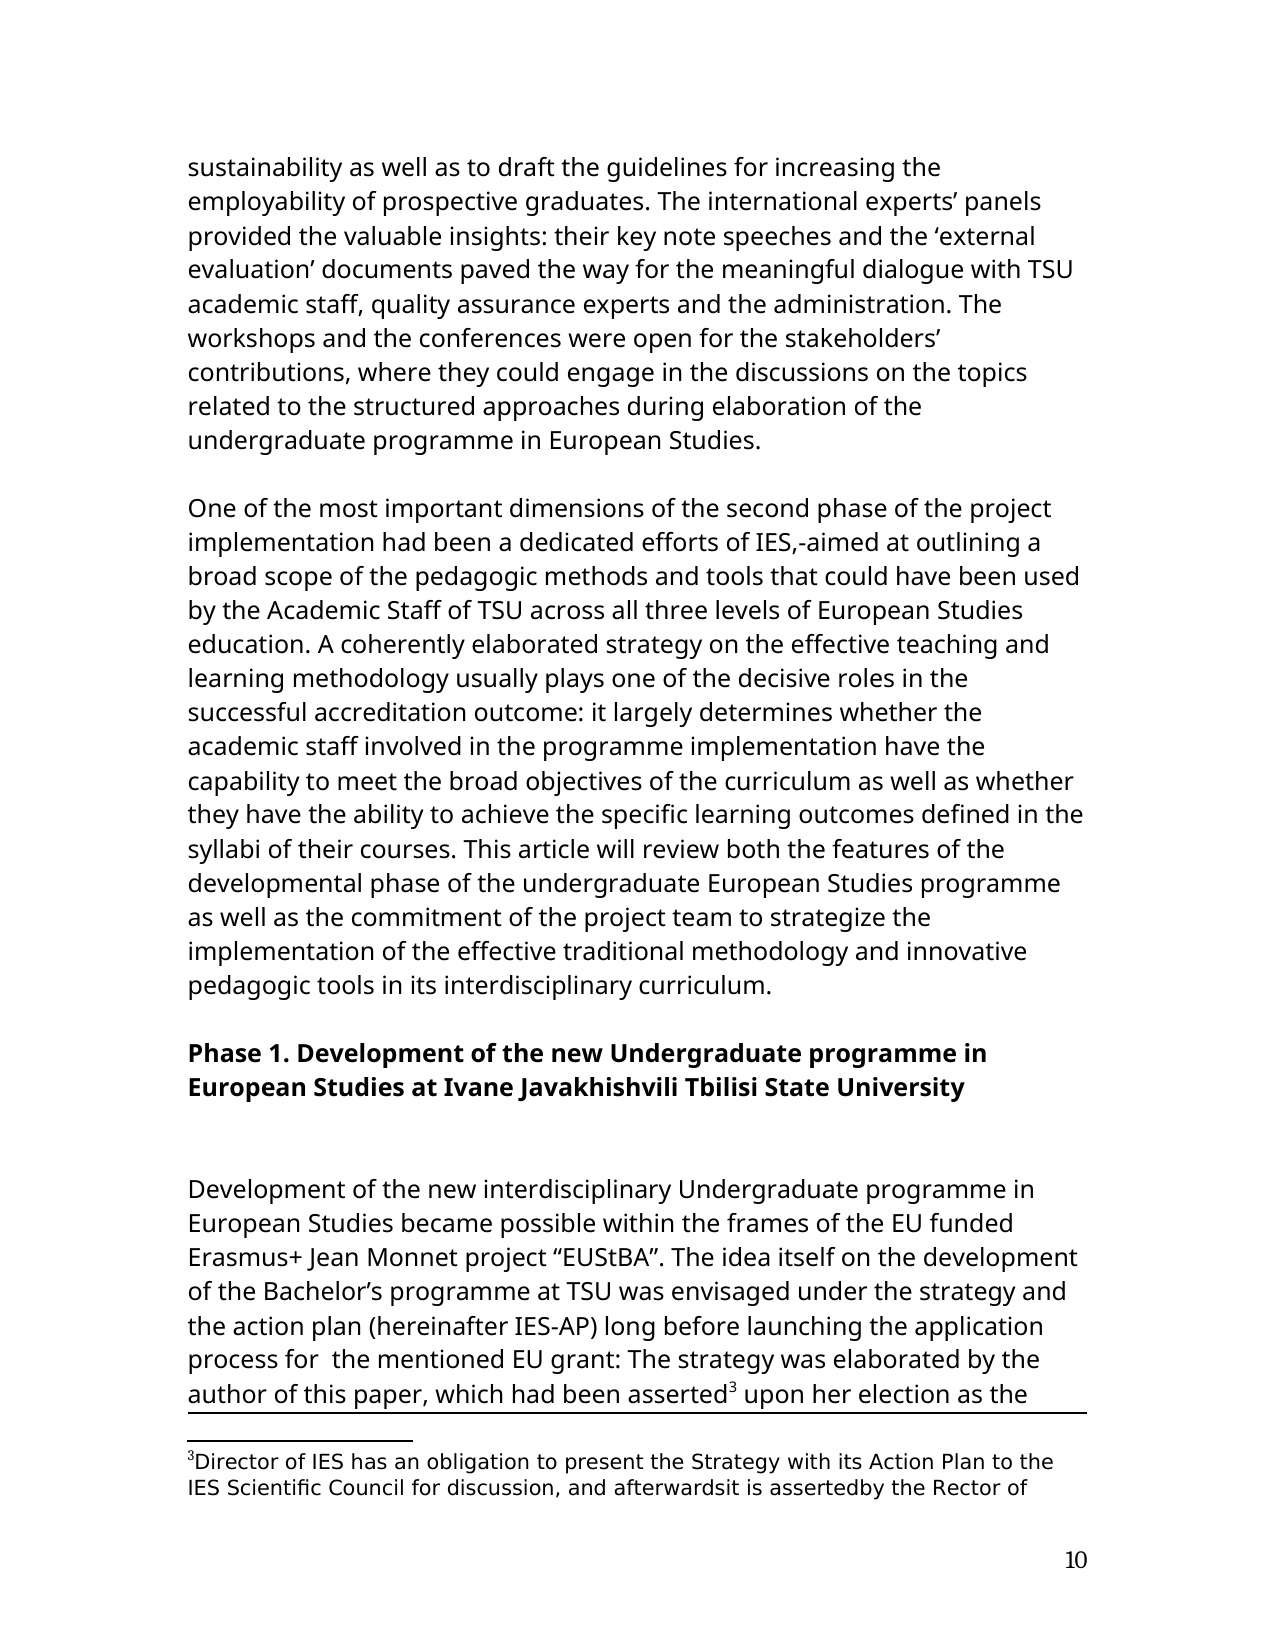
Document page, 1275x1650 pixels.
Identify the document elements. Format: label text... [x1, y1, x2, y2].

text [187, 1172, 1087, 1414]
text Phase 1. Development of the new Undergraduate programme in European Studies at Ivane Javakhishvili Tbilisi State University [187, 1036, 1087, 1104]
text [187, 150, 1087, 457]
text One of the most important dimensions of the second phase of the project implementation had been a dedicated efforts of IES,-aimed at outlining a broad scope of the pedagogic methods and tools that could have been used by the Academic Staff of TSU across all three levels of European Studies education. A coherently elaborated strategy on the effective teaching and learning methodology usually plays one of the decisive roles in the successful accreditation outcome: it largely determines whether the academic staff involved in the programme implementation have the capability to meet the broad objectives of the curriculum as well as whether they have the ability to achieve the specific learning outcomes defined in the syllabi of their courses. This article will review both the features of the developmental phase of the undergraduate European Studies programme as well as the commitment of the project team to strategize the implementation of the effective traditional methodology and innovative pedagogic tools in its interdisciplinary curriculum. [187, 491, 1087, 1002]
